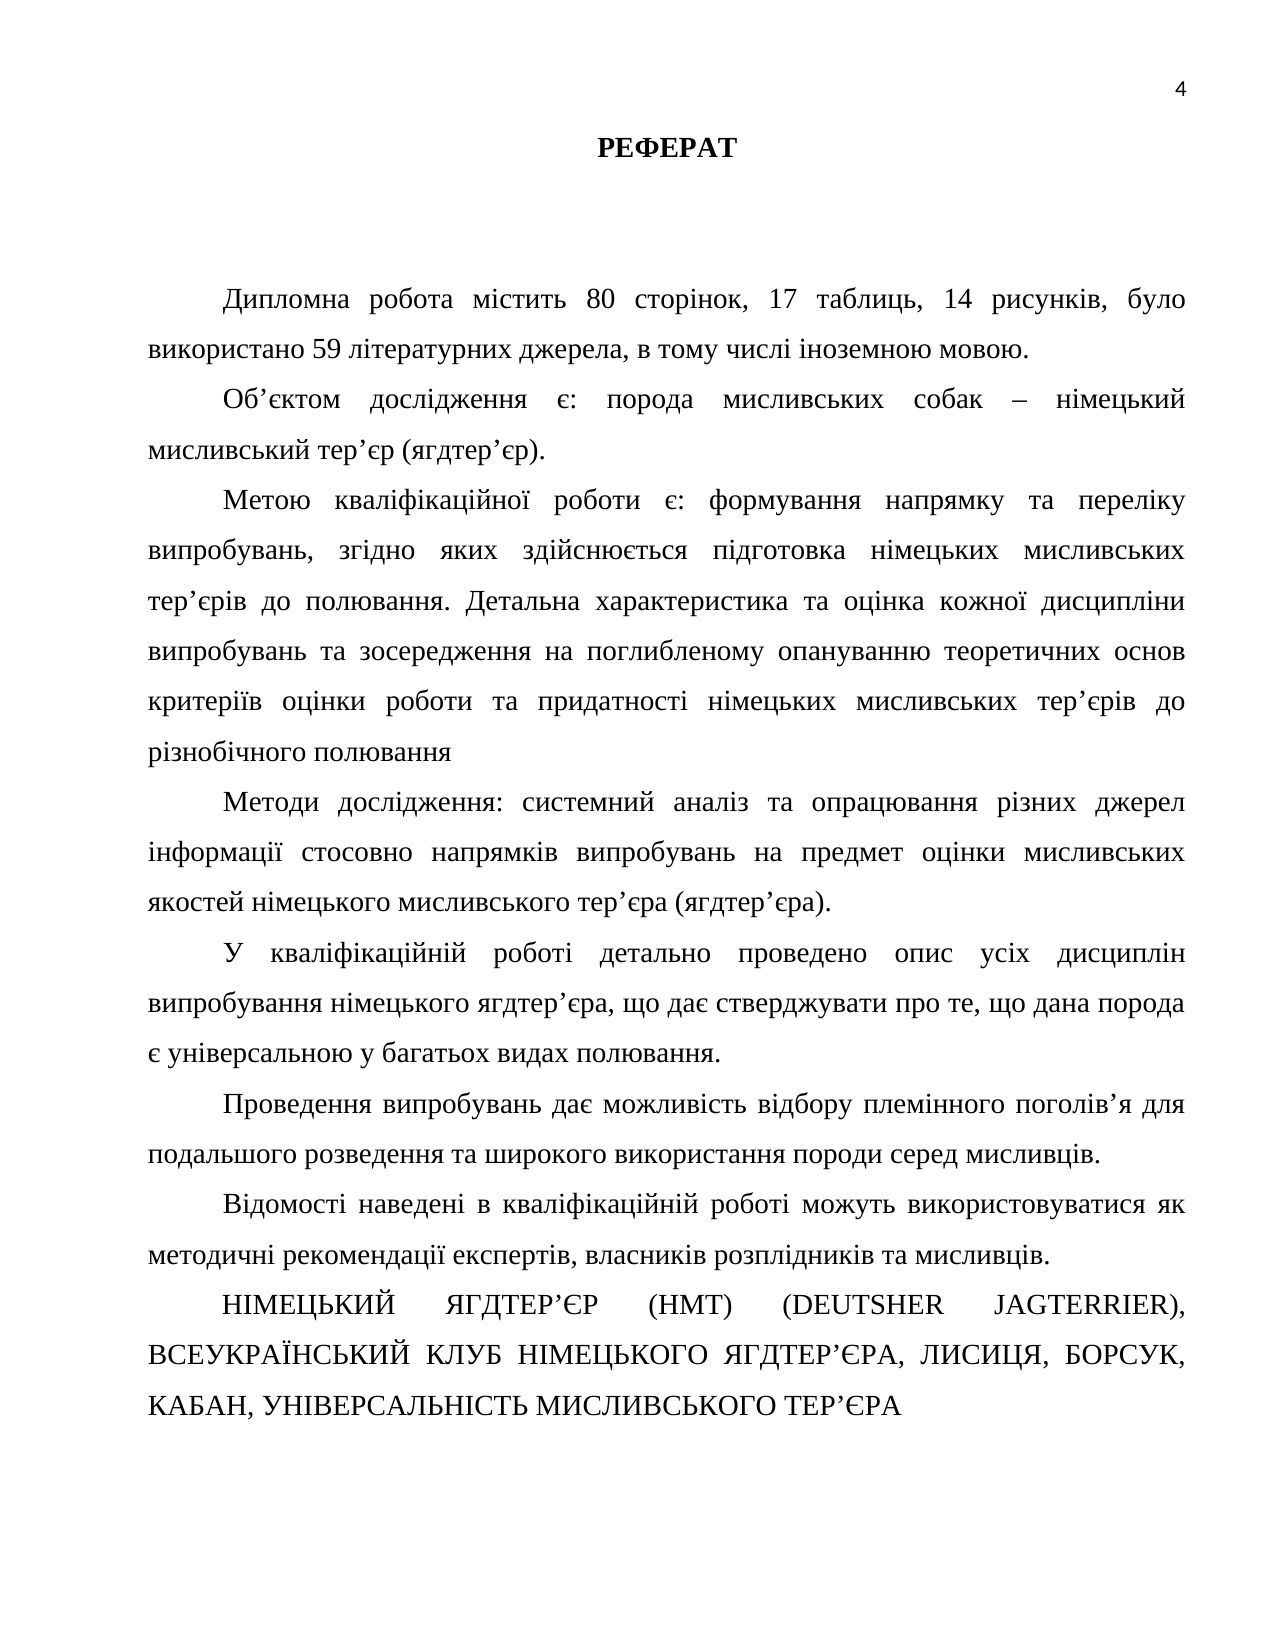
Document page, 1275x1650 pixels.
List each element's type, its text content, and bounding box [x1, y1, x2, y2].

text Відомості наведені в кваліфікаційній роботі можуть використовуватися як методичні рекомендації експертів, власників розплідників та мисливців. [148, 1186, 1186, 1270]
text Методи дослідження: системний аналіз та опрацювання різних джерел інформації стосовно напрямків випробувань на предмет оцінки мисливських якостей німецького мисливського тер’єра (ягдтер’єра). [148, 784, 1186, 918]
text Об’єктом дослідження є: порода мисливських собак – німецький мисливський тер’єр (ягдтер’єр). [148, 381, 1186, 465]
text РЕФЕРАТ [148, 130, 1186, 163]
text Метою кваліфікаційної роботи є: формування напрямку та переліку випробувань, згідно яких здійснюється підготовка німецьких мисливських тер’єрів до полювання. Детальна характеристика та оцінка кожної дисципліни випробувань та зосередження на поглибленому опануванню теоретичних основ критеріїв оцінки роботи та придатності німецьких мисливських тер’єрів до різнобічного полювання [148, 482, 1186, 767]
text Проведення випробувань дає можливість відбору племінного поголів’я для подальшого розведення та широкого використання породи серед мисливців. [148, 1086, 1186, 1170]
text Дипломна робота містить 80 сторінок, 17 таблиць, 14 рисунків, було використано 59 літературних джерела, в тому числі іноземною мовою. [148, 281, 1186, 365]
text У кваліфікаційній роботі детально проведено опис усіх дисциплін випробування німецького ягдтер’єра, що дає стверджувати про те, що дана порода є універсальною у багатьох видах полювання. [148, 935, 1186, 1069]
text НІМЕЦЬКИЙ ЯГДТЕР’ЄР (НМТ) (DEUTSHER JAGTERRIER), ВСЕУКРАЇНСЬКИЙ КЛУБ НІМЕЦЬКОГО ЯГДТЕР’ЄРА, ЛИСИЦЯ, БОРСУК, КАБАН, УНІВЕРСАЛЬНІСТЬ МИСЛИВСЬКОГО ТЕР’ЄРА [148, 1287, 1186, 1421]
